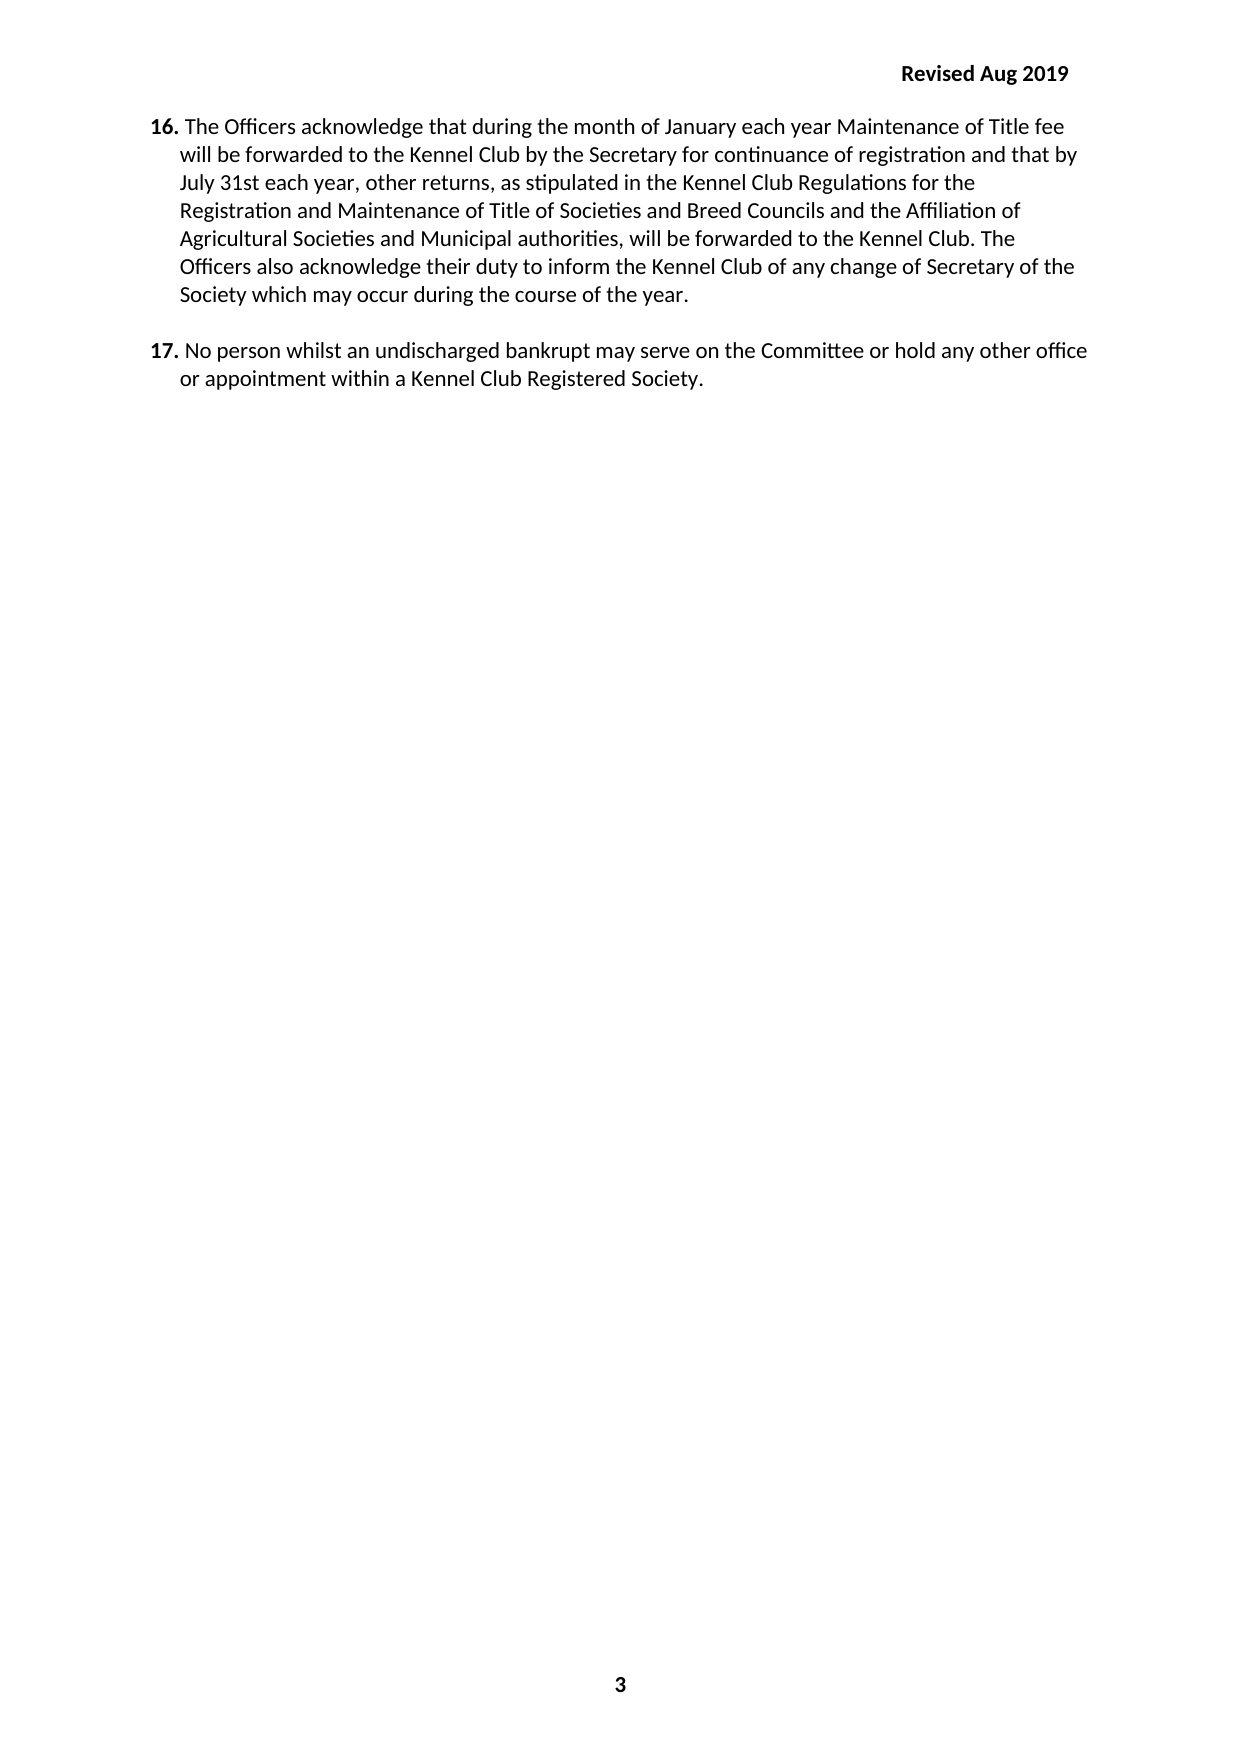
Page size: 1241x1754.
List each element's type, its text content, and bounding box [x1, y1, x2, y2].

text 3 [150, 1670, 1090, 1698]
text Revised Aug 2019 [450, 59, 1090, 87]
text 17. No person whilst an undischarged bankrupt may serve on the Committee or hold any other office or appointment within a Kennel Club Registered Society. [150, 336, 1090, 392]
text 16. The Officers acknowledge that during the month of January each year Maintenance of Title fee will be forwarded to the Kennel Club by the Secretary for continuance of registration and that by July 31st each year, other returns, as stipulated in the Kennel Club Regulations for the Registration and Maintenance of Title of Societies and Breed Councils and the Affiliation of Agricultural Societies and Municipal authorities, will be forwarded to the Kennel Club. The Officers also acknowledge their duty to inform the Kennel Club of any change of Secretary of the Society which may occur during the course of the year. [150, 112, 1090, 308]
